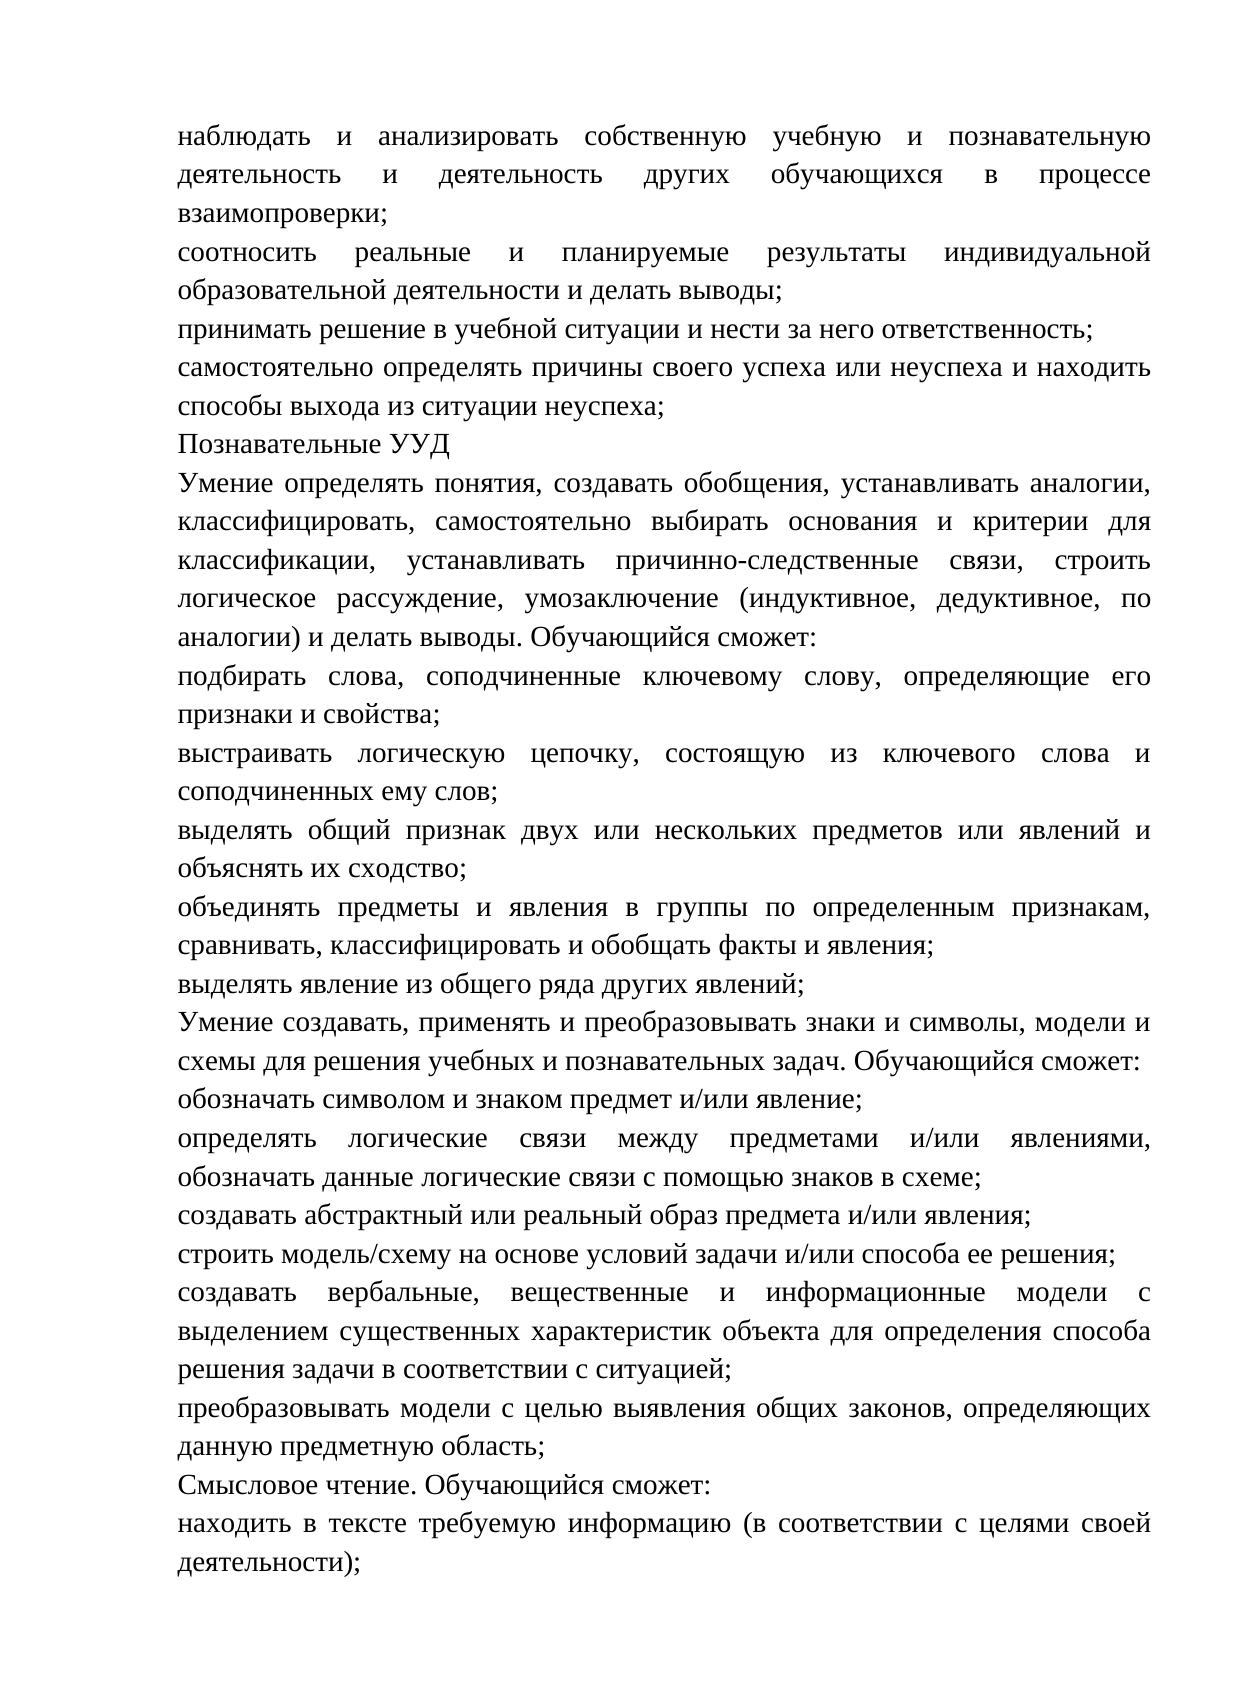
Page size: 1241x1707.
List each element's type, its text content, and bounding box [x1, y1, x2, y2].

text Умение определять понятия, создавать обобщения, устанавливать аналогии, классифицировать, самостоятельно выбирать основания и критерии для классификации, устанавливать причинно-следственные связи, строить логическое рассуждение, умозаключение (индуктивное, дедуктивное, по аналогии) и делать выводы. Обучающийся сможет: [177, 465, 1152, 653]
text строить модель/схему на основе условий задачи и/или способа ее решения; [177, 1236, 1152, 1269]
text принимать решение в учебной ситуации и нести за него ответственность; [177, 311, 1152, 344]
text обозначать символом и знаком предмет и/или явление; [177, 1082, 1152, 1115]
text Смысловое чтение. Обучающийся сможет: [177, 1467, 1152, 1501]
text Умение создавать, применять и преобразовывать знаки и символы, модели и схемы для решения учебных и познавательных задач. Обучающийся сможет: [177, 1004, 1152, 1077]
text самостоятельно определять причины своего успеха или неуспеха и находить способы выхода из ситуации неуспеха; [177, 349, 1152, 421]
text Познавательные УУД [177, 426, 1152, 460]
text объединять предметы и явления в группы по определенным признакам, сравнивать, классифицировать и обобщать факты и явления; [177, 889, 1152, 961]
text преобразовывать модели с целью выявления общих законов, определяющих данную предметную область; [177, 1390, 1152, 1462]
text выделять явление из общего ряда других явлений; [177, 966, 1152, 999]
text определять логические связи между предметами и/или явлениями, обозначать данные логические связи с помощью знаков в схеме; [177, 1120, 1152, 1192]
text выстраивать логическую цепочку, состоящую из ключевого слова и соподчиненных ему слов; [177, 735, 1152, 807]
text соотносить реальные и планируемые результаты индивидуальной образовательной деятельности и делать выводы; [177, 234, 1152, 306]
text создавать абстрактный или реальный образ предмета и/или явления; [177, 1197, 1152, 1231]
text создавать вербальные, вещественные и информационные модели с выделением существенных характеристик объекта для определения способа решения задачи в соответствии с ситуацией; [177, 1274, 1152, 1385]
text находить в тексте требуемую информацию (в соответствии с целями своей деятельности); [177, 1506, 1152, 1578]
text выделять общий признак двух или нескольких предметов или явлений и объяснять их сходство; [177, 812, 1152, 884]
text подбирать слова, соподчиненные ключевому слову, определяющие его признаки и свойства; [177, 658, 1152, 730]
text наблюдать и анализировать собственную учебную и познавательную деятельность и деятельность других обучающихся в процессе взаимопроверки; [177, 118, 1152, 229]
